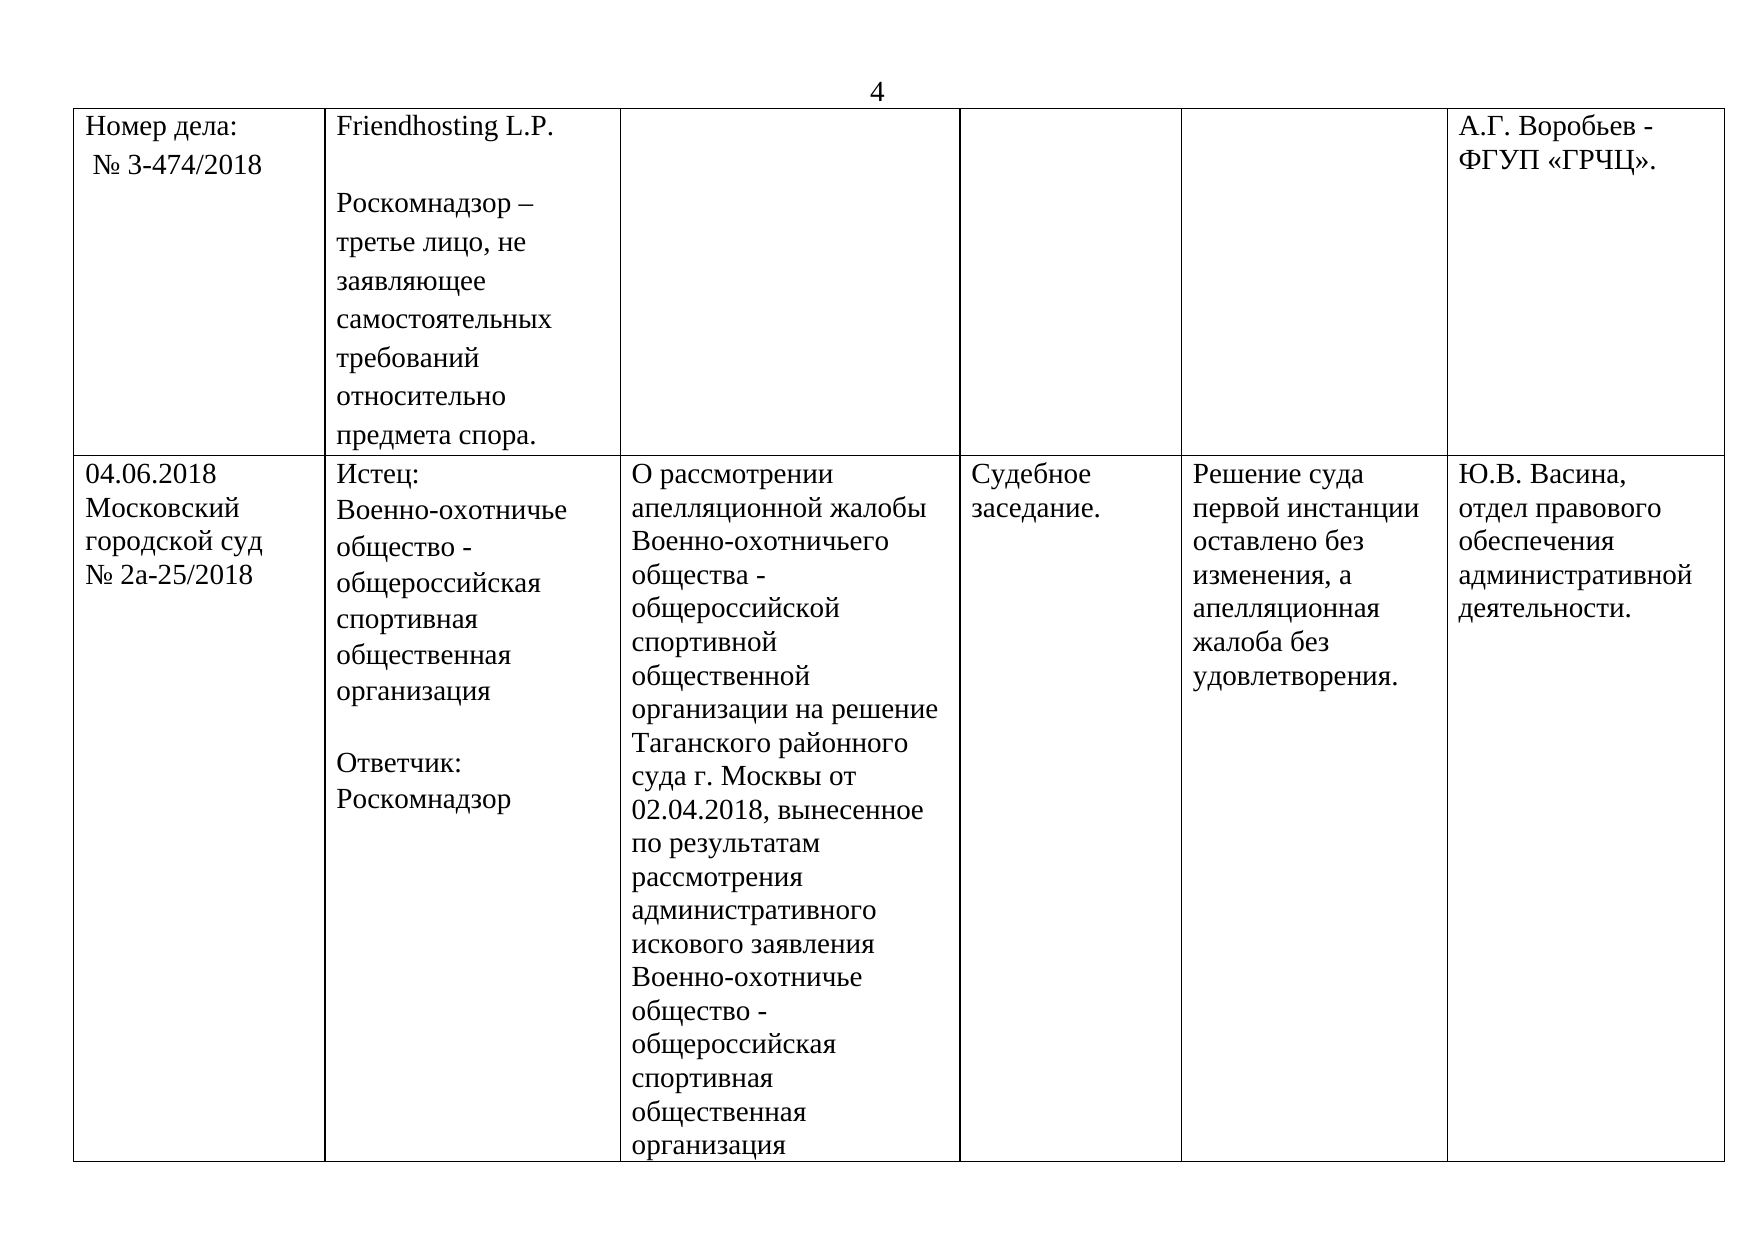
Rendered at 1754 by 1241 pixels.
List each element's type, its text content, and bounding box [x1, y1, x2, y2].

table_cell Судебное заседание. [961, 456, 1181, 1161]
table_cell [326, 456, 620, 1161]
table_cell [326, 109, 620, 455]
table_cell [961, 109, 1181, 455]
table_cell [1182, 456, 1447, 1161]
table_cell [74, 456, 324, 1161]
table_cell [1182, 109, 1447, 455]
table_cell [621, 456, 959, 1161]
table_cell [1448, 456, 1724, 1161]
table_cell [1448, 109, 1724, 455]
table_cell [74, 109, 324, 455]
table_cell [621, 109, 959, 455]
